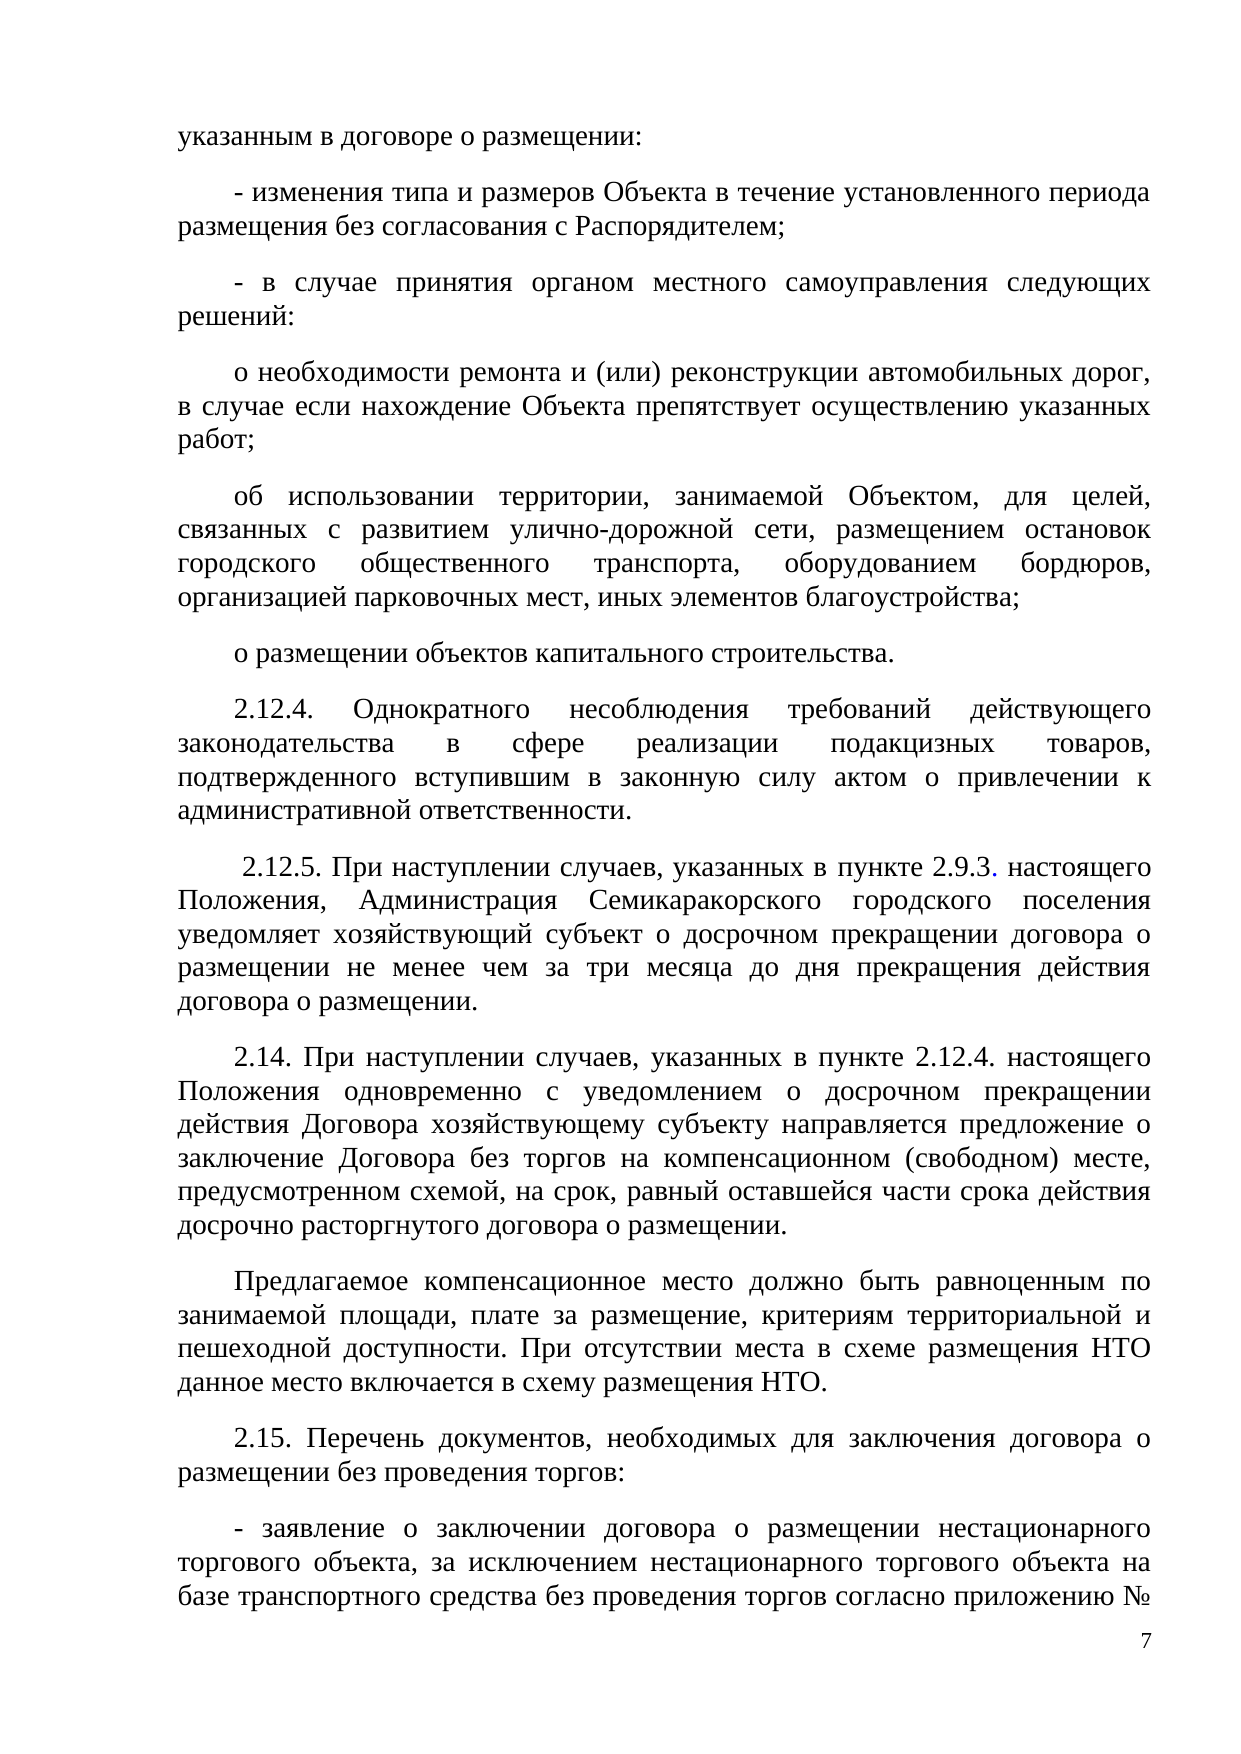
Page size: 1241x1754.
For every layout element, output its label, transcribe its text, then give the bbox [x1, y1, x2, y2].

text - в случае принятия органом местного самоуправления следующих решений: [177, 264, 1152, 332]
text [177, 118, 1152, 152]
text о размещении объектов капитального строительства. [177, 635, 1152, 669]
text 2.12.5. При наступлении случаев, указанных в пункте 2.9.3. настоящего Положения, Администрация Семикаракорского городского поселения уведомляет хозяйствующий субъект о досрочном прекращении договора о размещении не менее чем за три месяца до дня прекращения действия договора о размещении. [177, 849, 1152, 1016]
text о необходимости ремонта и (или) реконструкции автомобильных дорог, в случае если нахождение Объекта препятствует осуществлению указанных работ; [177, 354, 1152, 455]
text 2.12.4. Однократного несоблюдения требований действующего законодательства в сфере реализации подакцизных товаров, подтвержденного вступившим в законную силу актом о привлечении к административной ответственности. [177, 692, 1152, 826]
text 2.15. Перечень документов, необходимых для заключения договора о размещении без проведения торгов: [177, 1421, 1152, 1488]
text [177, 1511, 1152, 1611]
text Предлагаемое компенсационное место должно быть равноценным по занимаемой площади, плате за размещение, критериям территориальной и пешеходной доступности. При отсутствии места в схеме размещения НТО данное место включается в схему размещения НТО. [177, 1263, 1152, 1398]
text 2.14. При наступлении случаев, указанных в пункте 2.12.4. настоящего Положения одновременно с уведомлением о досрочном прекращении действия Договора хозяйствующему субъекту направляется предложение о заключение Договора без торгов на компенсационном (свободном) месте, предусмотренном схемой, на срок, равный оставшейся части срока действия досрочно расторгнутого договора о размещении. [177, 1039, 1152, 1241]
text об использовании территории, занимаемой Объектом, для целей, связанных с развитием улично-дорожной сети, размещением остановок городского общественного транспорта, оборудованием бордюров, организацией парковочных мест, иных элементов благоустройства; [177, 478, 1152, 612]
text - изменения типа и размеров Объекта в течение установленного периода размещения без согласования с Распорядителем; [177, 174, 1152, 242]
